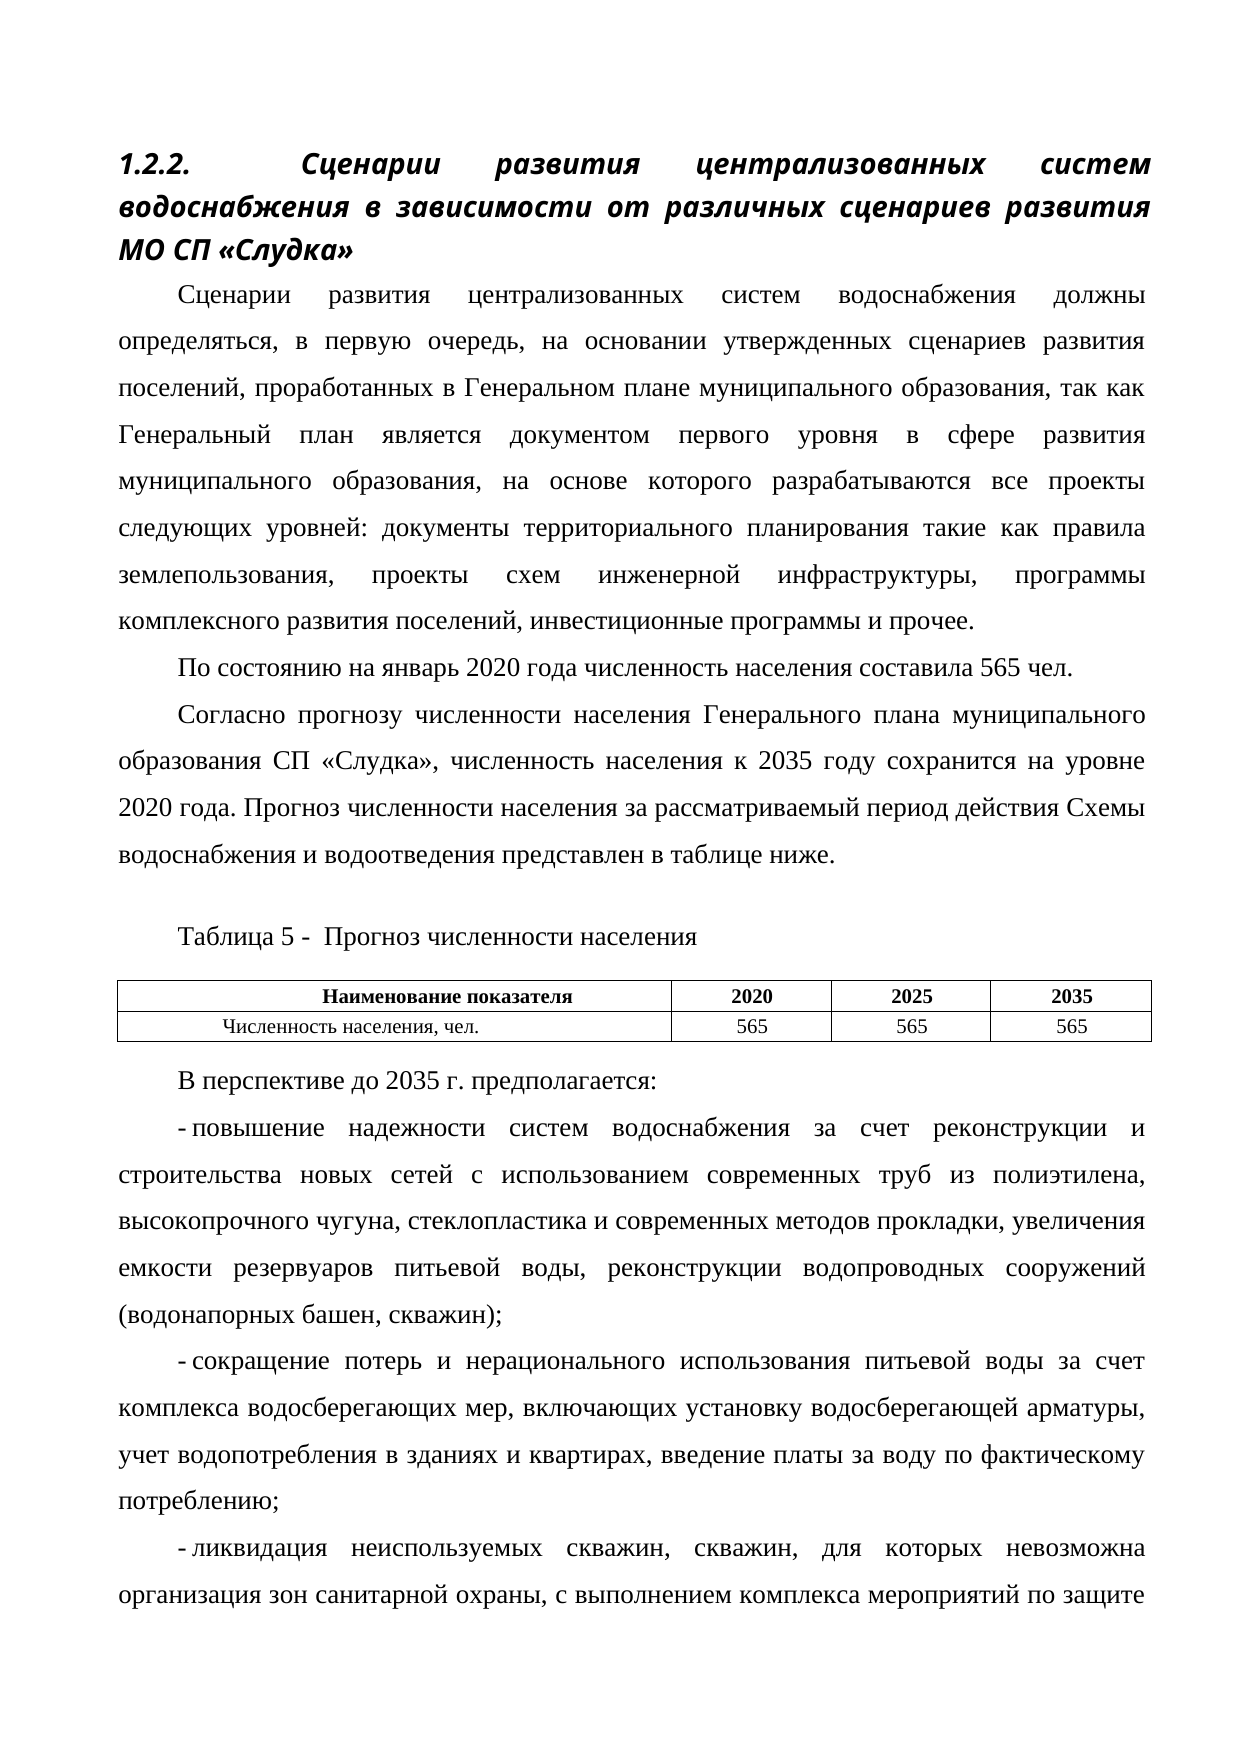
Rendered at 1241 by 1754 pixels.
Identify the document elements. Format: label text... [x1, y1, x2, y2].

table_header 2020 [672, 981, 831, 1011]
table_cell 565 [832, 1012, 990, 1041]
subtitle 1.2.2. Сценарии развития централизованных систем водоснабжения в зависимости от различных сценариев развития МО СП «Слудка» [118, 143, 1152, 268]
text Сценарии развития централизованных систем водоснабжения должны определяться, в первую очередь, на основании утвержденных сценариев развития поселений, проработанных в Генеральном плане муниципального образования, так как Генеральный план является документом первого уровня в сфере развития муниципального образования, на основе которого разрабатываются все проекты следующих уровней: документы территориального планирования такие как правила землепользования, проекты схем инженерной инфраструктуры, программы комплексного развития поселений, инвестиционные программы и прочее. [118, 278, 1147, 636]
text - сокращение потерь и нерационального использования питьевой воды за счет комплекса водосберегающих мер, включающих установку водосберегающей арматуры, учет водопотребления в зданиях и квартирах, введение платы за воду по фактическому потреблению; [118, 1344, 1147, 1516]
table_header 2035 [991, 981, 1151, 1011]
text Таблица 5 - Прогноз численности населения [118, 920, 1147, 951]
table_header 2025 [832, 981, 990, 1011]
table_cell 565 [672, 1012, 831, 1041]
text Согласно прогнозу численности населения Генерального плана муниципального образования СП «Слудка», численность населения к 2035 году сохранится на уровне 2020 года. Прогноз численности населения за рассматриваемый период действия Схемы водоснабжения и водоотведения представлен в таблице ниже. [118, 698, 1147, 869]
table_cell Численность населения, чел. [118, 1012, 671, 1041]
text По состоянию на январь 2020 года численность населения составила 565 чел. [118, 651, 1147, 682]
table_header Наименование показателя [118, 981, 671, 1011]
text - повышение надежности систем водоснабжения за счет реконструкции и строительства новых сетей с использованием современных труб из полиэтилена, высокопрочного чугуна, стеклопластика и современных методов прокладки, увеличения емкости резервуаров питьевой воды, реконструкции водопроводных сооружений (водонапорных башен, скважин); [118, 1111, 1147, 1329]
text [118, 1531, 1147, 1609]
text В перспективе до 2035 г. предполагается: [118, 1064, 1147, 1096]
table_cell 565 [991, 1012, 1151, 1041]
